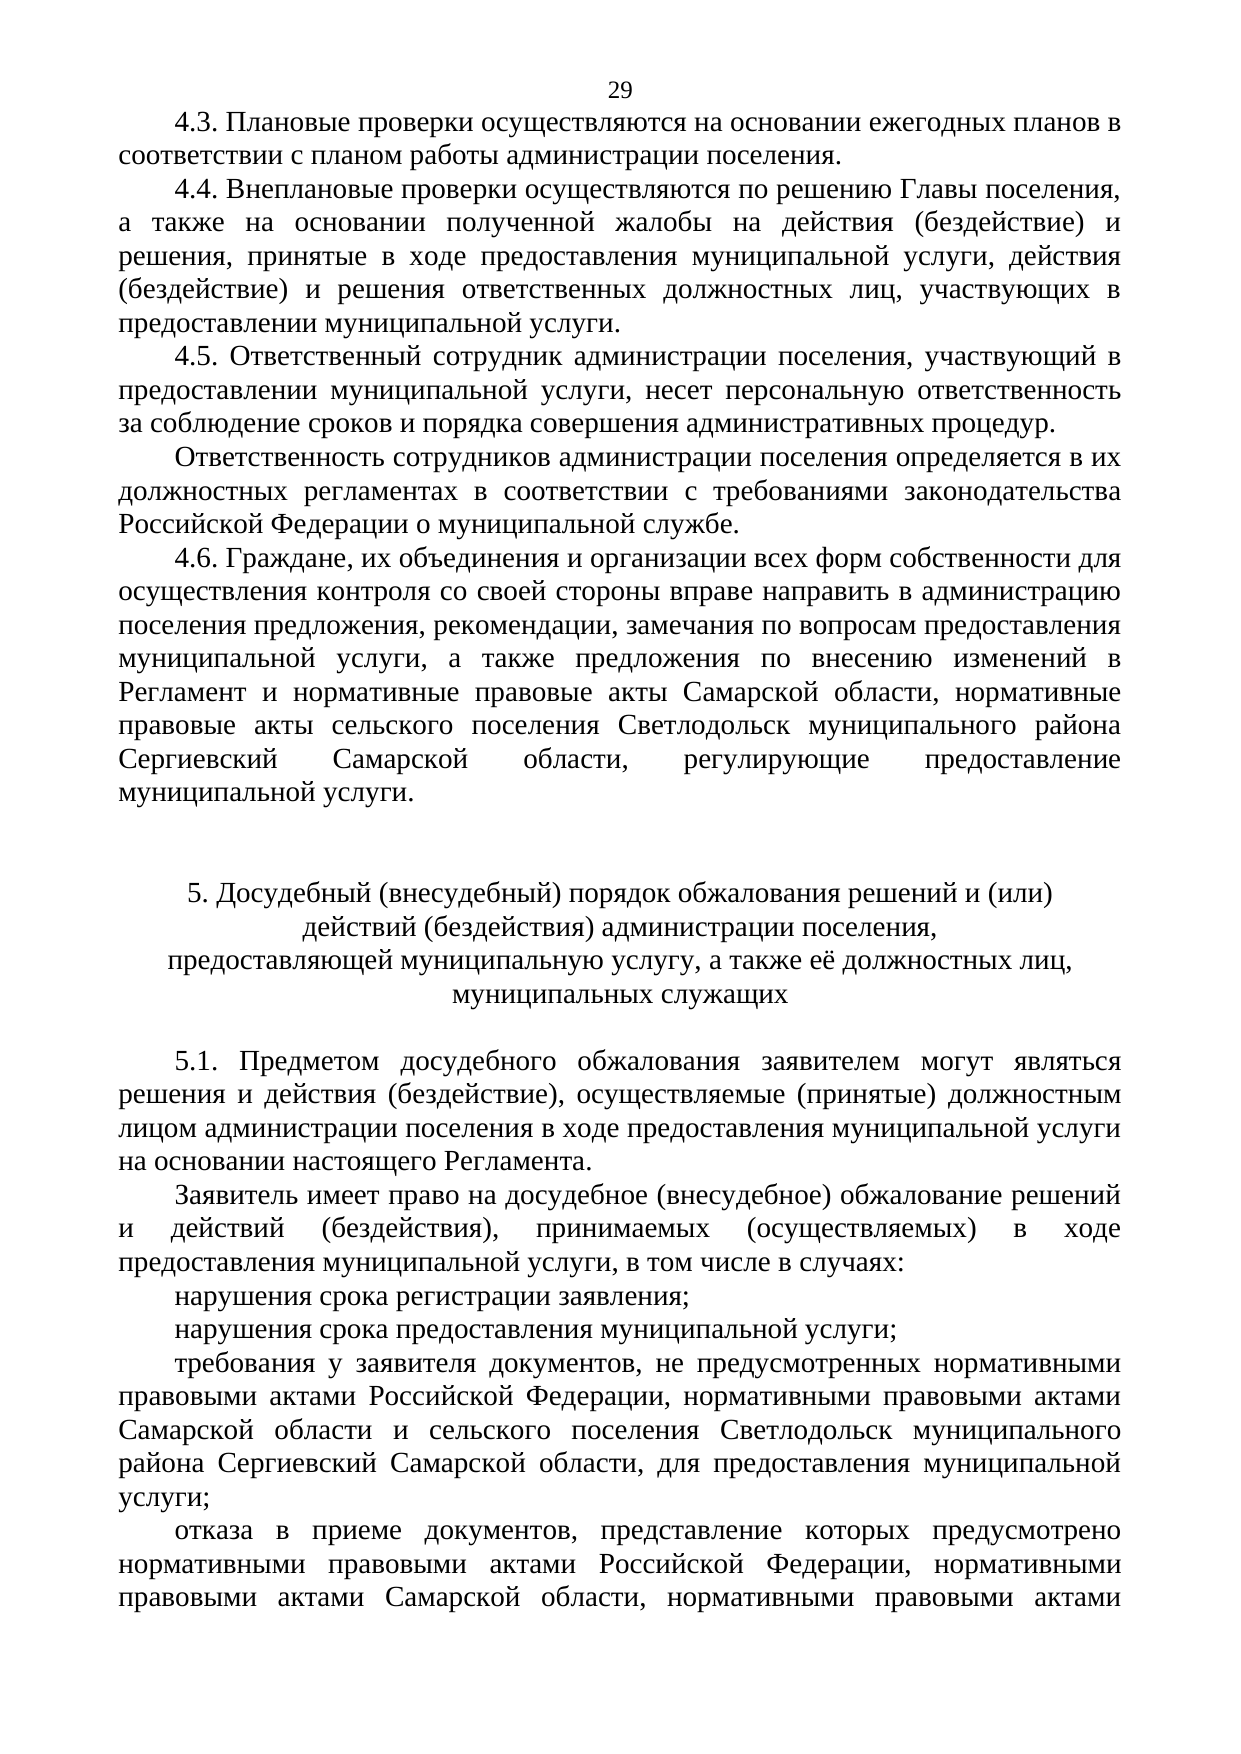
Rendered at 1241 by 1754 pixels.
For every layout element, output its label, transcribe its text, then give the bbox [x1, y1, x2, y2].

text Заявитель имеет право на досудебное (внесудебное) обжалование решений и действий (бездействия), принимаемых (осуществляемых) в ходе предоставления муниципальной услуги, в том числе в случаях: [118, 1177, 1122, 1278]
text требования у заявителя документов, не предусмотренных нормативными правовыми актами Российской Федерации, нормативными правовыми актами Самарской области и сельского поселения Светлодольск муниципального района Сергиевский Самарской области, для предоставления муниципальной услуги; [118, 1345, 1122, 1512]
text 4.5. Ответственный сотрудник администрации поселения, участвующий в предоставлении муниципальной услуги, несет персональную ответственность за соблюдение сроков и порядка совершения административных процедур. [118, 338, 1122, 439]
text действий (бездействия) администрации поселения, [118, 909, 1122, 942]
text 4.3. Плановые проверки осуществляются на основании ежегодных планов в соответствии с планом работы администрации поселения. [118, 104, 1122, 171]
text Ответственность сотрудников администрации поселения определяется в их должностных регламентах в соответствии с требованиями законодательства Российской Федерации о муниципальной службе. [118, 439, 1122, 540]
text 5. Досудебный (внесудебный) порядок обжалования решений и (или) [118, 875, 1122, 909]
text нарушения срока предоставления муниципальной услуги; [118, 1311, 1122, 1345]
text 4.6. Граждане, их объединения и организации всех форм собственности для осуществления контроля со своей стороны вправе направить в администрацию поселения предложения, рекомендации, замечания по вопросам предоставления муниципальной услуги, а также предложения по внесению изменений в Регламент и нормативные правовые акты Самарской области, нормативные правовые акты сельского поселения Светлодольск муниципального района Сергиевский Самарской области, регулирующие предоставление муниципальной услуги. [118, 540, 1122, 808]
text 4.4. Внеплановые проверки осуществляются по решению Главы поселения, а также на основании полученной жалобы на действия (бездействие) и решения, принятые в ходе предоставления муниципальной услуги, действия (бездействие) и решения ответственных должностных лиц, участвующих в предоставлении муниципальной услуги. [118, 171, 1122, 338]
text предоставляющей муниципальную услугу, а также её должностных лиц, муниципальных служащих [118, 942, 1122, 1009]
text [118, 1512, 1122, 1613]
text нарушения срока регистрации заявления; [118, 1278, 1122, 1311]
text 5.1. Предметом досудебного обжалования заявителем могут являться решения и действия (бездействие), осуществляемые (принятые) должностным лицом администрации поселения в ходе предоставления муниципальной услуги на основании настоящего Регламента. [118, 1043, 1122, 1177]
